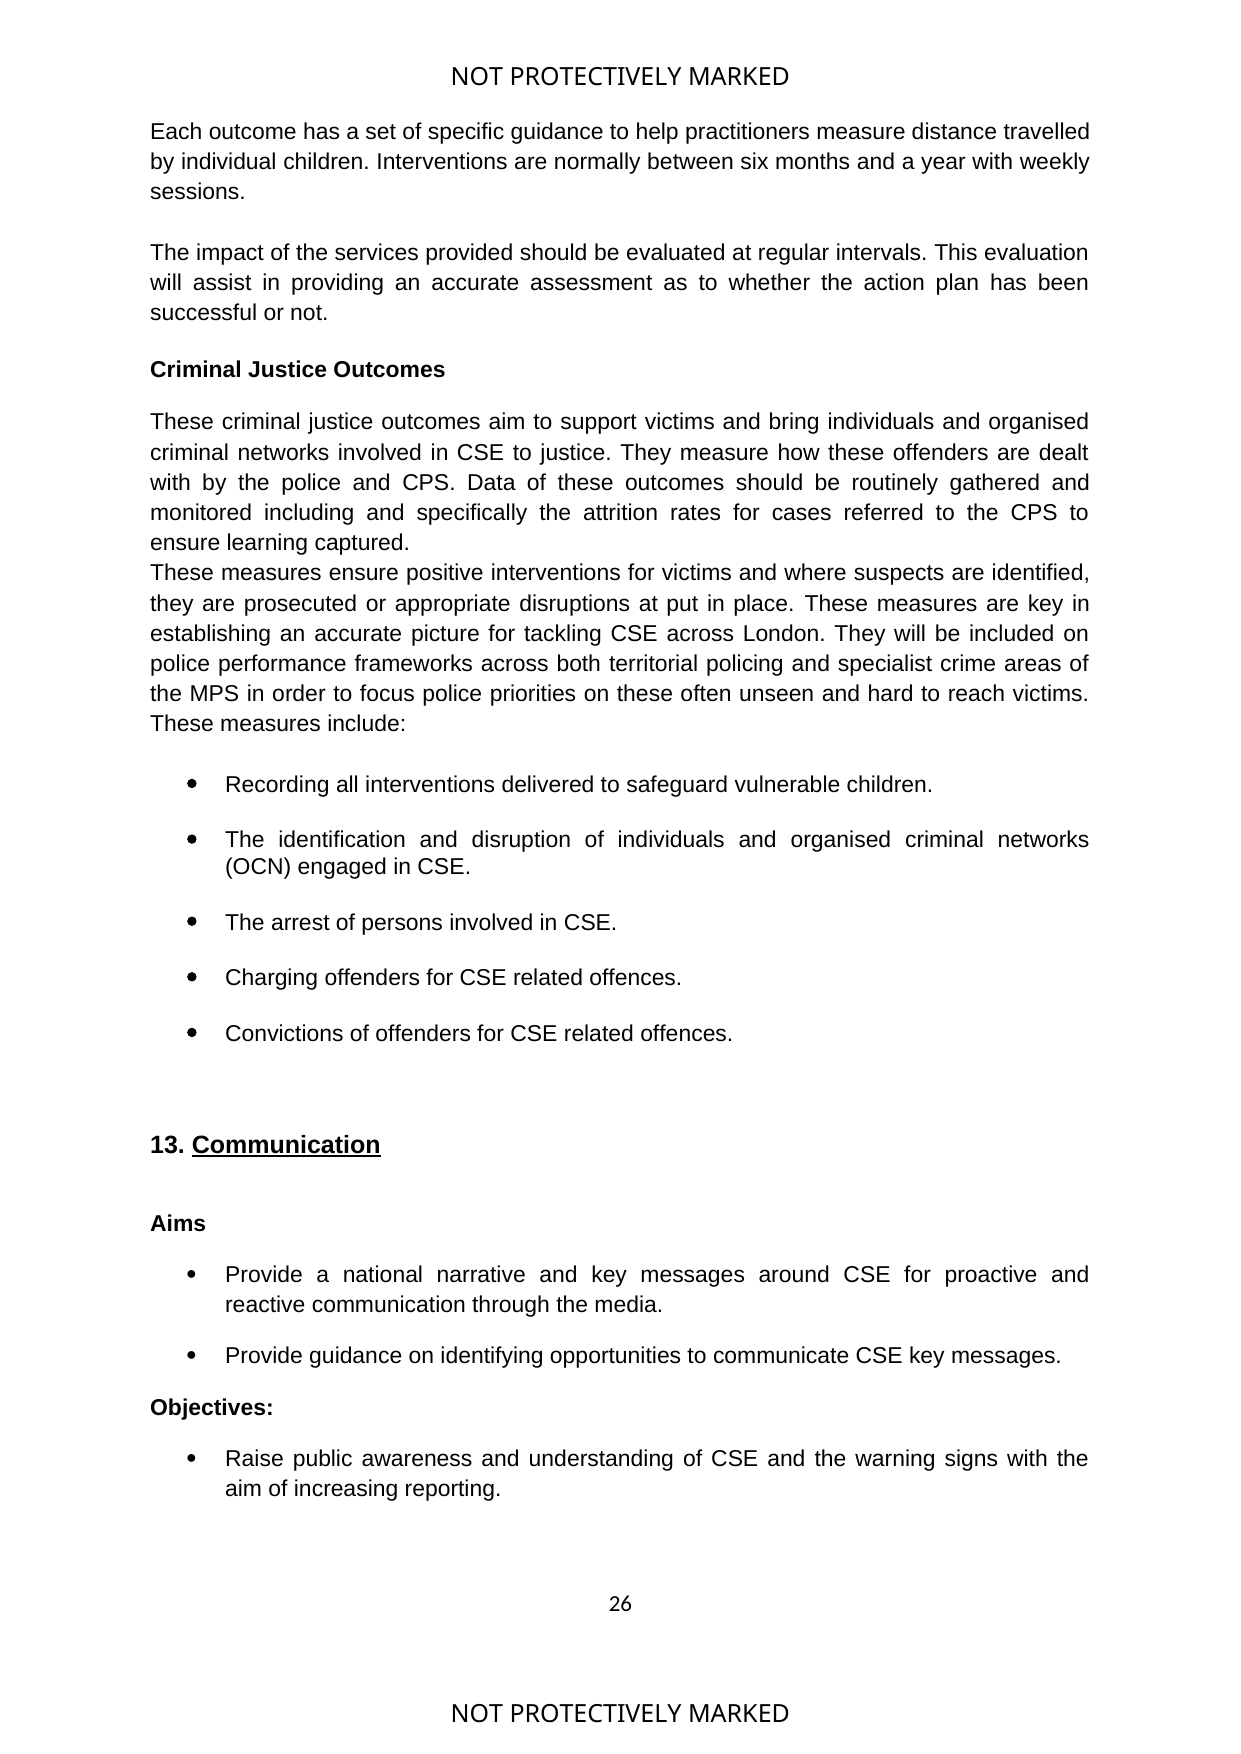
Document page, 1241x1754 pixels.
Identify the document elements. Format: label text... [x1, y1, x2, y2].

text 13. Communication [150, 1130, 1090, 1159]
list Raise public awareness and understanding of CSE and the warning signs with the aim of increasing reporting. [187, 1444, 1090, 1501]
text Criminal Justice Outcomes [150, 356, 1090, 382]
text The impact of the services provided should be evaluated at regular intervals. This evaluation will assist in providing an accurate assessment as to whether the action plan has been successful or not. [150, 239, 1090, 325]
text These measures ensure positive interventions for victims and where suspects are identified, they are prosecuted or appropriate disruptions at put in place. These measures are key in establishing an accurate picture for tackling CSE across . They will be included on police performance frameworks across both territorial policing and specialist crime areas of the MPS in order to focus police priorities on these often unseen and hard to reach victims. These measures include: [150, 559, 1090, 737]
text Aims [150, 1210, 1090, 1237]
list Provide a national narrative and key messages around CSE for proactive and reactive communication through the media. [187, 1261, 1090, 1318]
list Provide guidance on identifying opportunities to communicate CSE key messages. [187, 1342, 1090, 1369]
list The arrest of persons involved in CSE. [187, 908, 1090, 935]
text Objectives: [150, 1393, 1090, 1420]
list The identification and disruption of individuals and organised criminal networks (OCN) engaged in CSE. [187, 826, 1090, 880]
text These criminal justice outcomes aim to support victims and bring individuals and organised criminal networks involved in CSE to justice. They measure how these offenders are dealt with by the police and CPS. Data of these outcomes should be routinely gathered and monitored including and specifically the attrition rates for cases referred to the CPS to ensure learning captured. [150, 408, 1090, 556]
list Charging offenders for CSE related offences. [187, 964, 1090, 991]
text Each outcome has a set of specific guidance to help practitioners measure distance travelled by individual children. Interventions are normally between six months and a year with weekly sessions. [150, 118, 1090, 204]
list Recording all interventions delivered to safeguard vulnerable children. [187, 771, 1090, 798]
list Convictions of offenders for CSE related offences. [187, 1020, 1090, 1047]
